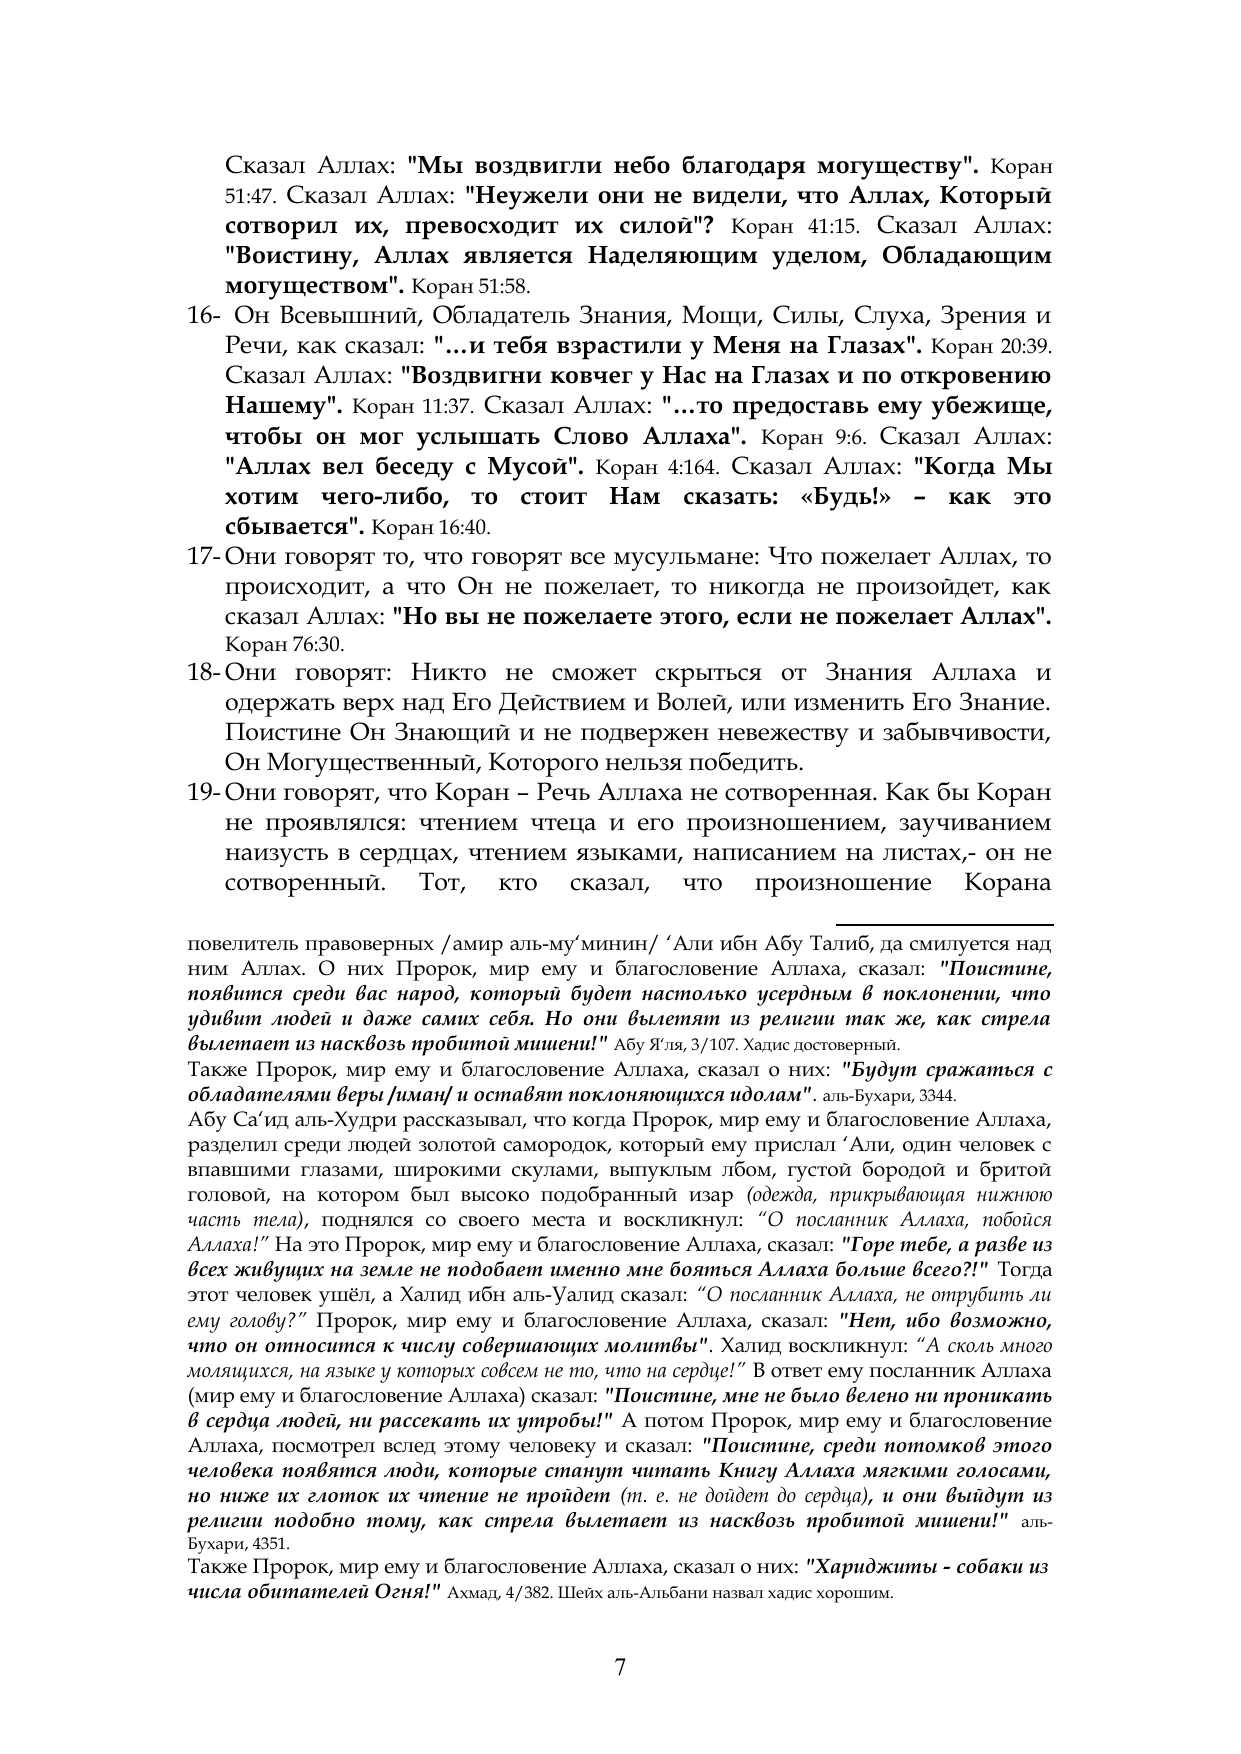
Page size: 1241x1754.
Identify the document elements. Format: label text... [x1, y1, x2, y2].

list Они говорят, что Коран – Речь Аллаха не сотворенная. Как бы Коран не проявлялся: чтением чтеца и его произношением, заучиванием наизусть в сердцах, чтением языками, написанием на листах,- он не сотворенный. Тот, кто сказал, что произношение Корана сотворенное, желая указать на Коран, тот сказал о сотворенности Корана. [187, 777, 1053, 898]
list Они подтверждают Ему: Лик, Слух, Зрение, Знание, Мощь, Силу, Величие, Речь, не так как это говорят приверженцы заблуждений из муътазилитов и других сект, а так, как это сказал Всевышний: "Вечен лишь Лик Господа твоего". Коран 55:27. Сказал Аллах: "Он ниспослал это по Своему знанию". Коран 4:166. Сказал Аллах: "Они постигают из Его знания только то, что Он пожелает". Коран 2:255. Сказал Аллах: "Ведь могущество целиком принадлежит Аллаху". Коран 35:10. Сказал Аллах: "Мы воздвигли небо благодаря могуществу". Коран 51:47. Сказал Аллах: "Неужели они не видели, что Аллах, Который сотворил их, превосходит их силой"? Коран 41:15. Сказал Аллах: "Воистину, Аллах является Наделяющим уделом, Обладающим могуществом". Коран 51:58. [187, 150, 1053, 301]
list Они говорят то, что говорят все мусульмане: Что пожелает Аллах, то происходит, а что Он не пожелает, то никогда не произойдет, как сказал Аллах: "Но вы не пожелаете этого, если не пожелает Аллах". Коран 76:30. [187, 541, 1053, 657]
list Они говорят: Никто не сможет скрыться от Знания Аллаха и одержать верх над Его Действием и Волей, или изменить Его Знание. Поистине Он Знающий и не подвержен невежеству и забывчивости, Он Могущественный, Которого нельзя победить. [187, 657, 1053, 777]
list Он Всевышний, Обладатель Знания, Мощи, Силы, Слуха, Зрения и Речи, как сказал: "…и тебя взрастили у Меня на Глазах". Коран 20:39. Сказал Аллах: "Воздвигни ковчег у Нас на Глазах и по откровению Нашему". Коран 11:37. Сказал Аллах: "…то предоставь ему убежище, чтобы он мог услышать Слово Аллаха". Коран 9:6. Сказал Аллах: "Аллах вел беседу с Мусой". Коран 4:164. Сказал Аллах: "Когда Мы хотим чего-либо, то стоит Нам сказать: «Будь!» – как это сбывается". Коран 16:40. [187, 301, 1053, 541]
